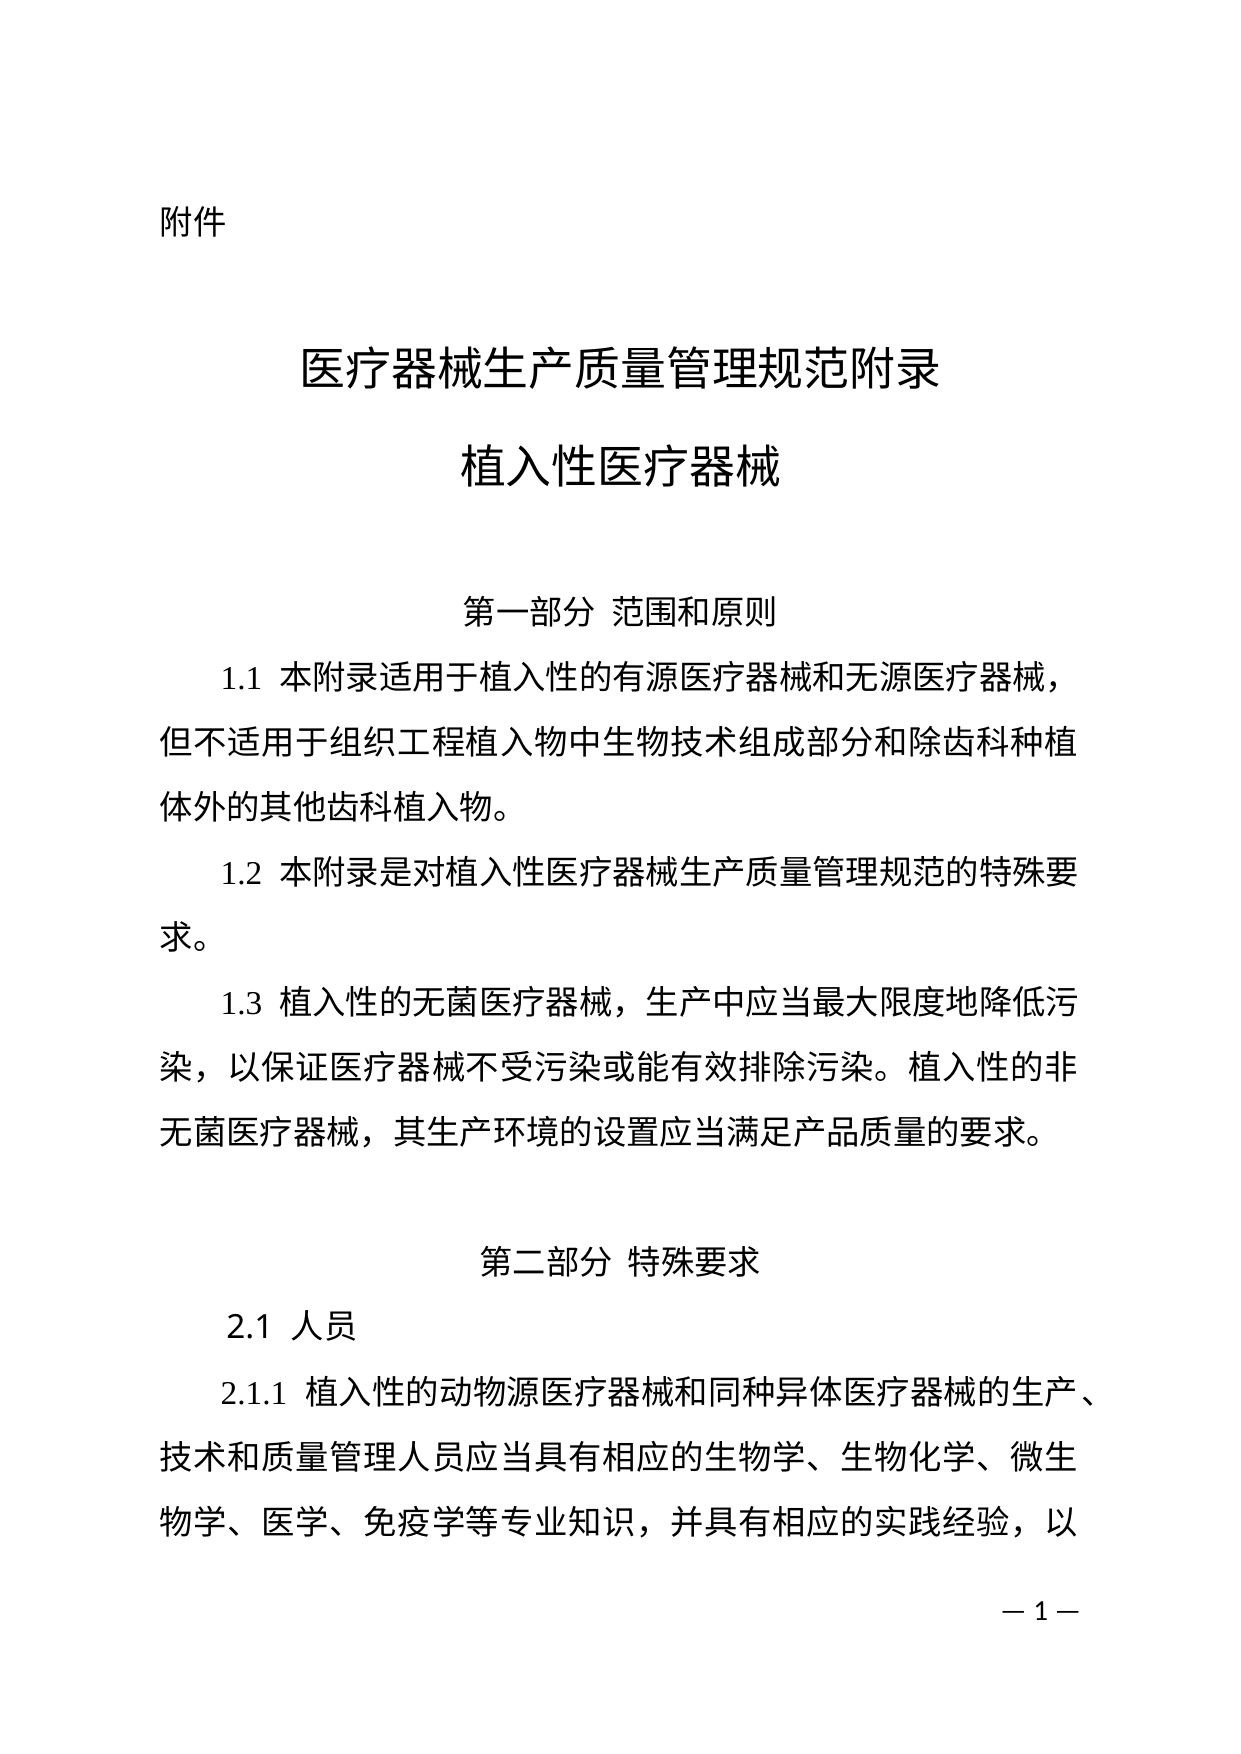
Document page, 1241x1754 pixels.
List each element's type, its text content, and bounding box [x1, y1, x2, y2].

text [159, 1357, 1081, 1552]
text 1.2 本附录是对植入性医疗器械生产质量管理规范的特殊要求。 [159, 837, 1081, 967]
text 附件 [159, 187, 1081, 252]
text 第一部分 范围和原则 [159, 577, 1081, 642]
text 植入性医疗器械 [159, 414, 1081, 512]
text 第二部分 特殊要求 [159, 1227, 1081, 1292]
text 2.1 人员 [159, 1292, 1081, 1357]
text 1.3 植入性的无菌医疗器械，生产中应当最大限度地降低污染，以保证医疗器械不受污染或能有效排除污染。植入性的非无菌医疗器械，其生产环境的设置应当满足产品质量的要求。 [159, 967, 1081, 1162]
text 医疗器械生产质量管理规范附录 [159, 317, 1081, 414]
text 1.1 本附录适用于植入性的有源医疗器械和无源医疗器械，但不适用于组织工程植入物中生物技术组成部分和除齿科种植体外的其他齿科植入物。 [159, 642, 1081, 837]
